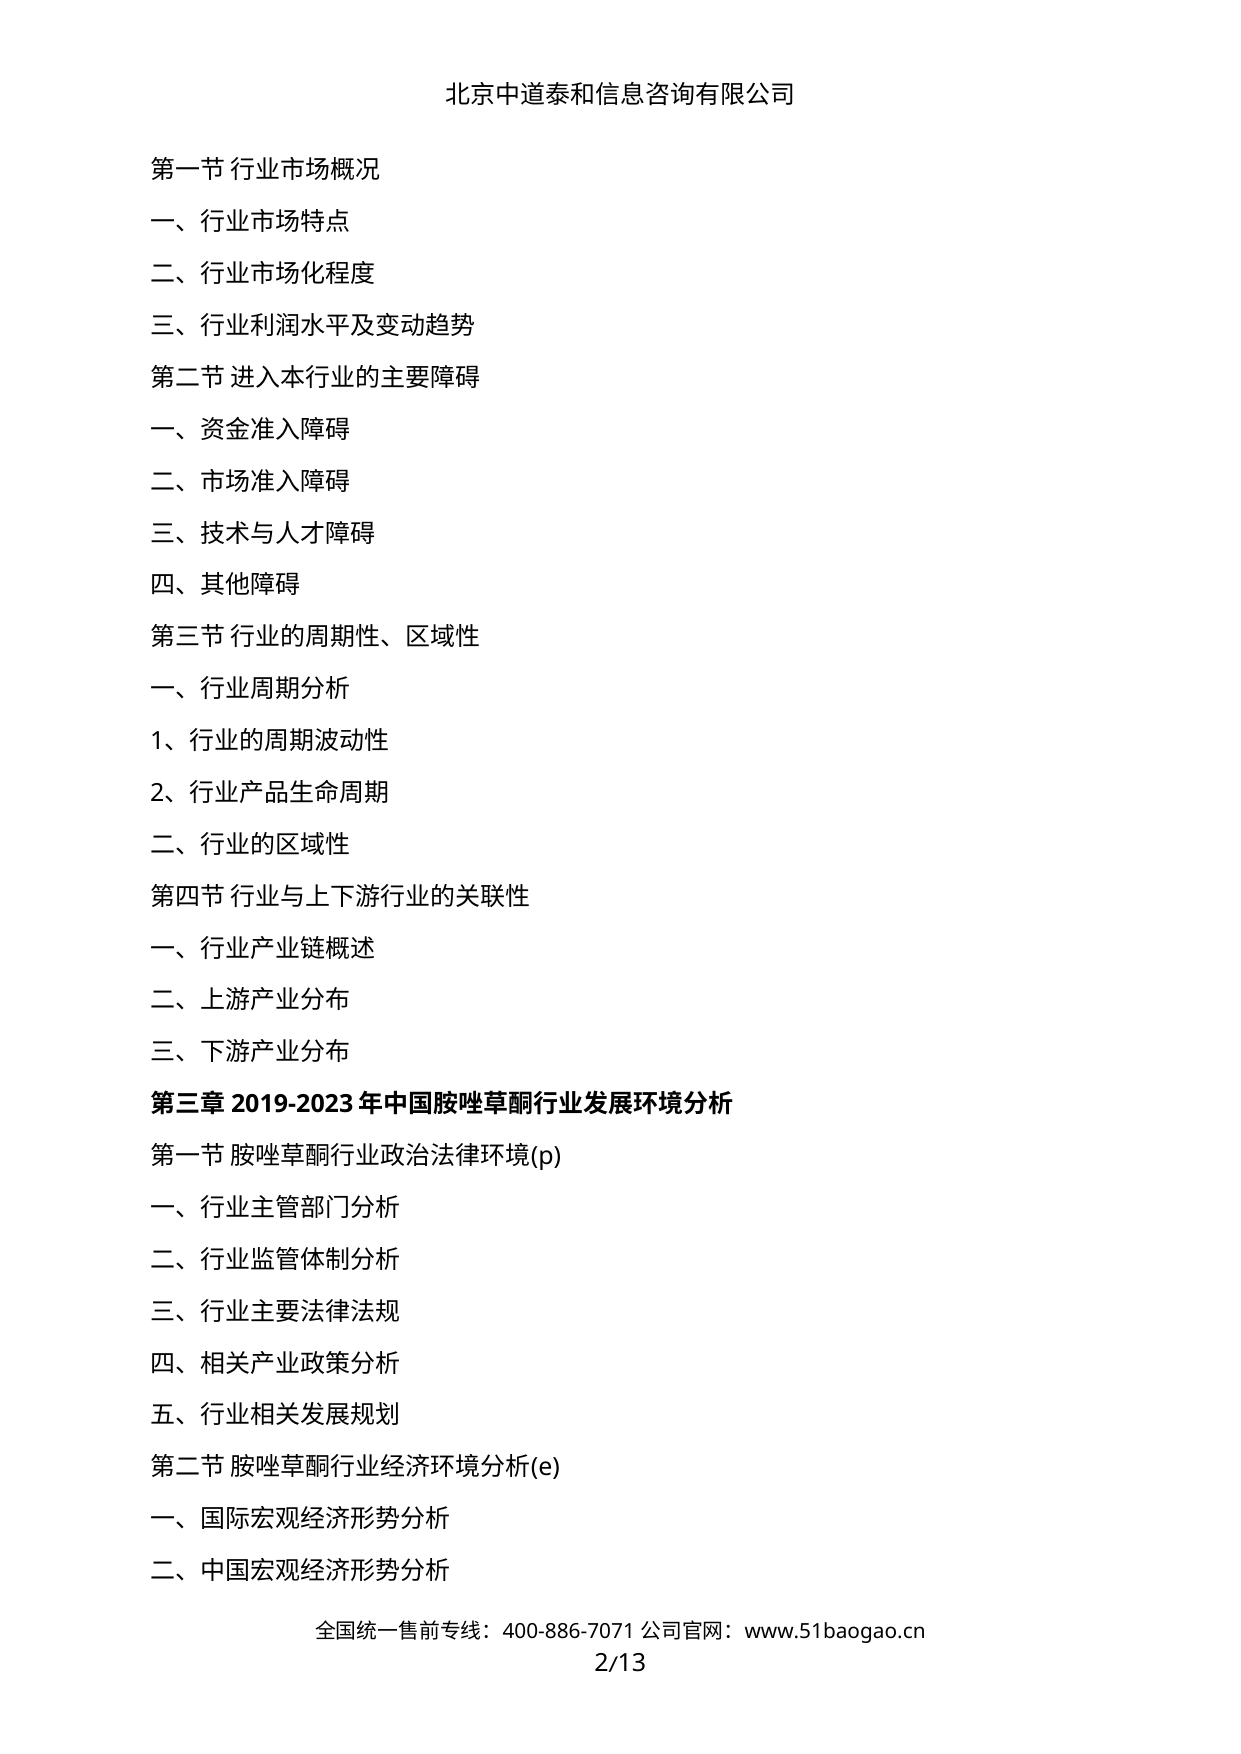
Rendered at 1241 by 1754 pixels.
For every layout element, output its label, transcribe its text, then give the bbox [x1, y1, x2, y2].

text 五、行业相关发展规划 [150, 1395, 1090, 1431]
text 一、行业产业链概述 [150, 928, 1090, 964]
text 三、技术与人才障碍 [150, 513, 1090, 549]
text 三、行业利润水平及变动趋势 [150, 306, 1090, 342]
text 第二节 进入本行业的主要障碍 [150, 357, 1090, 394]
text 三、行业主要法律法规 [150, 1291, 1090, 1327]
text 一、国际宏观经济形势分析 [150, 1499, 1090, 1535]
text 二、行业的区域性 [150, 824, 1090, 861]
text 一、行业主管部门分析 [150, 1187, 1090, 1224]
text 第一节 行业市场概况 [150, 150, 1090, 186]
text 一、行业周期分析 [150, 669, 1090, 705]
text 一、资金准入障碍 [150, 409, 1090, 446]
text 第三节 行业的周期性、区域性 [150, 617, 1090, 653]
text 四、相关产业政策分析 [150, 1343, 1090, 1379]
text 二、中国宏观经济形势分析 [150, 1551, 1090, 1587]
text 二、上游产业分布 [150, 980, 1090, 1016]
text 一、行业市场特点 [150, 202, 1090, 238]
text 1、行业的周期波动性 [150, 721, 1090, 757]
text 2、行业产品生命周期 [150, 772, 1090, 809]
text 四、其他障碍 [150, 565, 1090, 601]
text 二、行业市场化程度 [150, 254, 1090, 290]
text 第三章 2019-2023年中国胺唑草酮行业发展环境分析 [150, 1084, 1090, 1120]
text 二、行业监管体制分析 [150, 1239, 1090, 1276]
text 三、下游产业分布 [150, 1032, 1090, 1068]
text 第一节 胺唑草酮行业政治法律环境(p) [150, 1136, 1090, 1172]
text 二、市场准入障碍 [150, 461, 1090, 497]
text 第二节 胺唑草酮行业经济环境分析(e) [150, 1447, 1090, 1483]
text 第四节 行业与上下游行业的关联性 [150, 876, 1090, 912]
